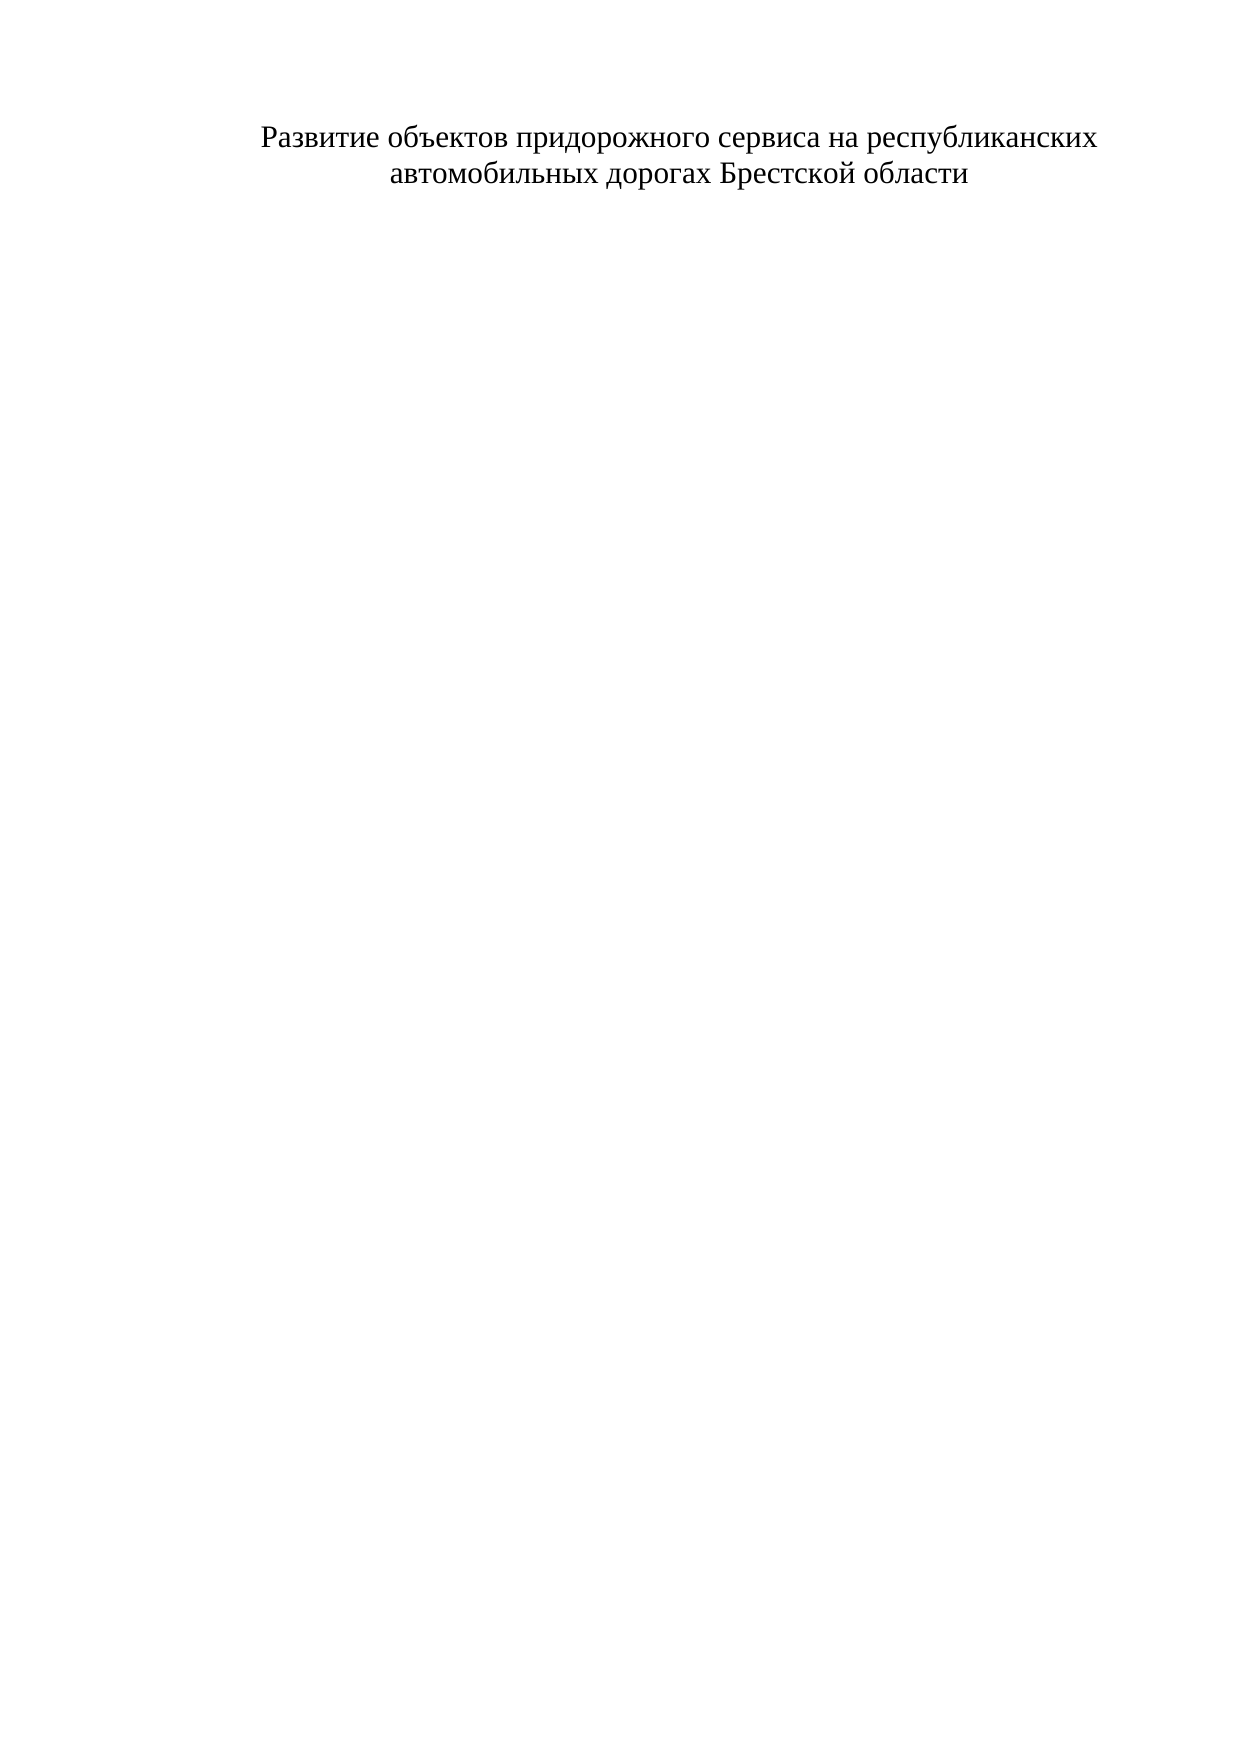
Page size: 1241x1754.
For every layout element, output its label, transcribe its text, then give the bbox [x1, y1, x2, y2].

text Развитие объектов придорожного сервиса на республиканских автомобильных дорогах Брестской области [177, 118, 1181, 190]
